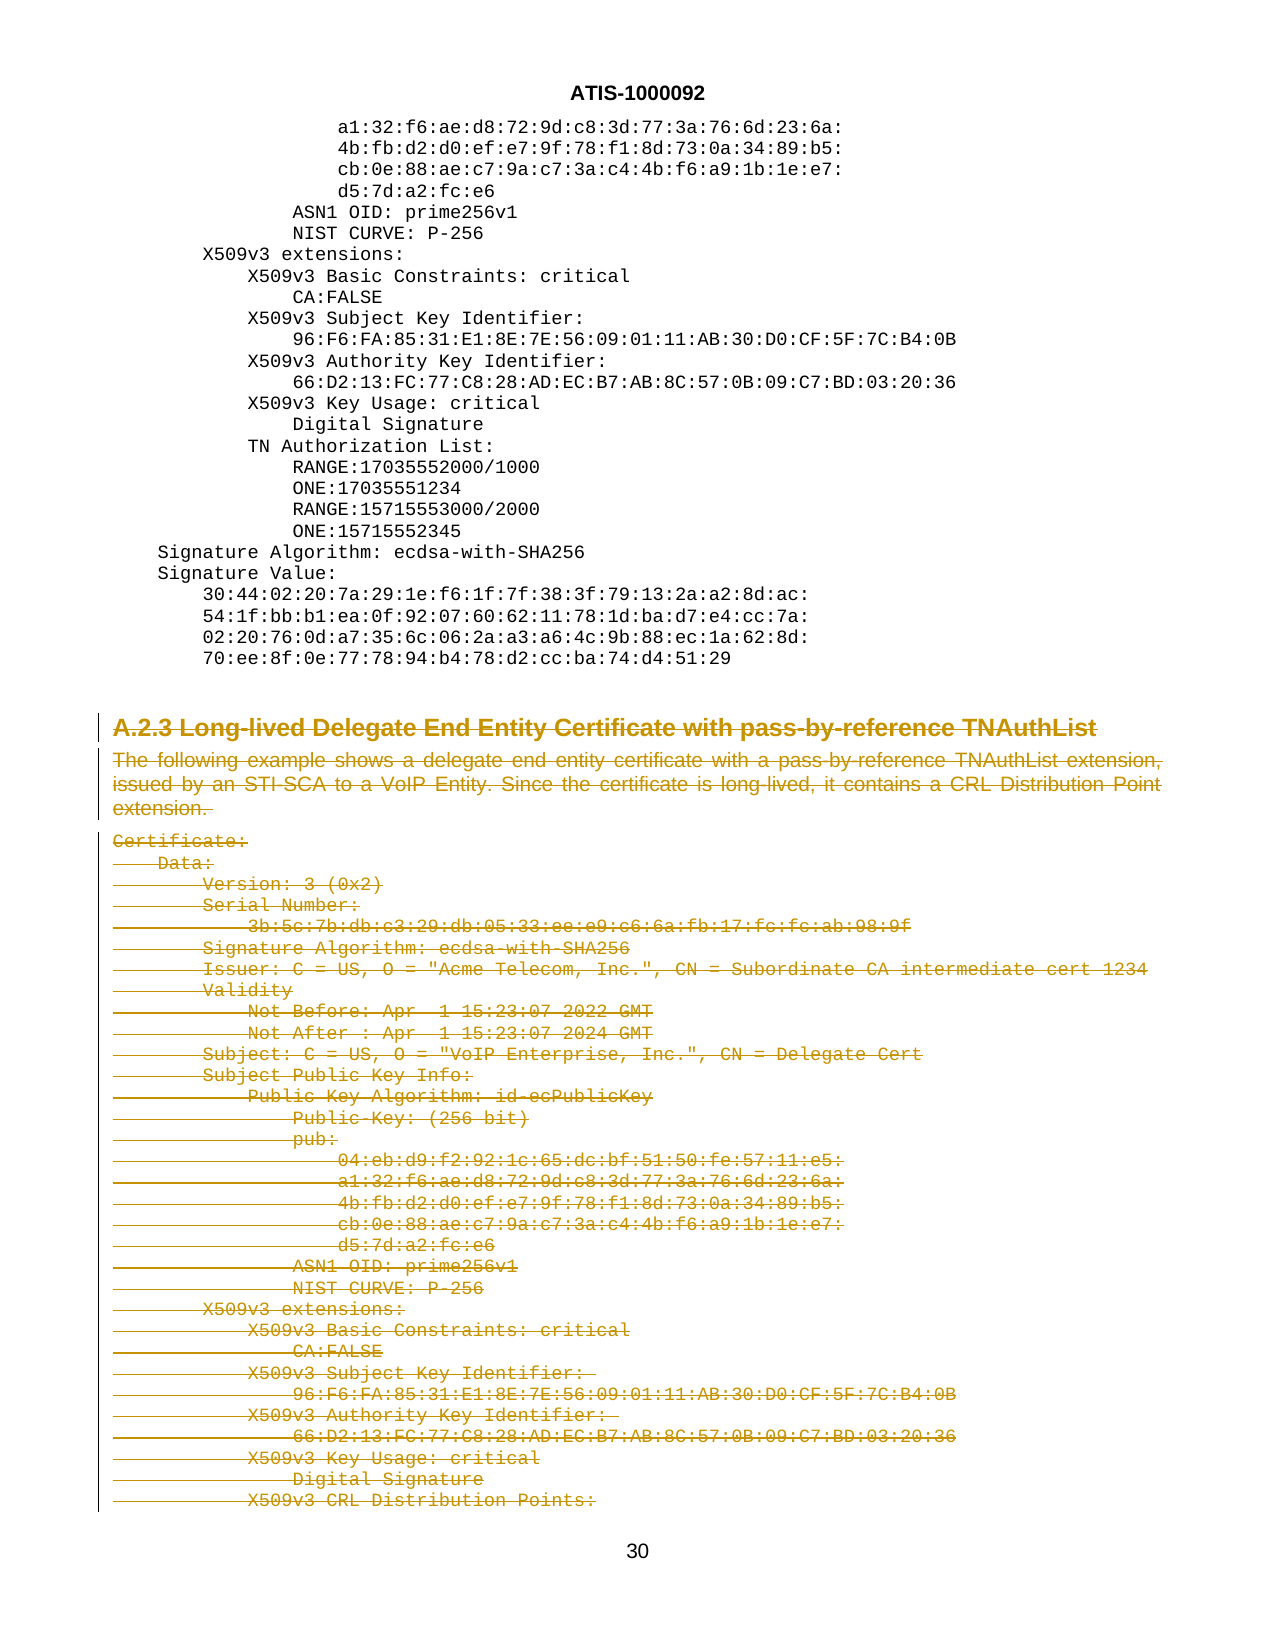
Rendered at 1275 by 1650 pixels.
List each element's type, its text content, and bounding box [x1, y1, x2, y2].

text d5:7d:a2:fc:e6 [112, 181, 1162, 203]
text X509v3 Basic Constraints: critical [112, 266, 1162, 288]
text 4b:fb:d2:d0:ef:e7:9f:78:f1:8d:73:0a:34:89:b5: [112, 139, 1162, 160]
text ONE:17035551234 [112, 479, 1162, 500]
text X509v3 Authority Key Identifier: [112, 351, 1162, 373]
text CA:FALSE [112, 288, 1162, 309]
text X509v3 Subject Key Identifier: [112, 309, 1162, 330]
text 02:20:76:0d:a7:35:6c:06:2a:a3:a6:4c:9b:88:ec:1a:62:8d: [112, 628, 1162, 649]
text RANGE:15715553000/2000 [112, 500, 1162, 521]
text 70:ee:8f:0e:77:78:94:b4:78:d2:cc:ba:74:d4:51:29 [112, 649, 1162, 670]
text cb:0e:88:ae:c7:9a:c7:3a:c4:4b:f6:a9:1b:1e:e7: [112, 160, 1162, 181]
text Signature Algorithm: ecdsa-with-SHA256 [112, 543, 1162, 564]
text RANGE:17035552000/1000 [112, 458, 1162, 479]
text 96:F6:FA:85:31:E1:8E:7E:56:09:01:11:AB:30:D0:CF:5F:7C:B4:0B [112, 330, 1162, 351]
text NIST CURVE: P-256 [112, 224, 1162, 245]
text 30:44:02:20:7a:29:1e:f6:1f:7f:38:3f:79:13:2a:a2:8d:ac: [112, 585, 1162, 606]
text X509v3 extensions: [112, 245, 1162, 266]
text ASN1 OID: prime256v1 [112, 203, 1162, 224]
text TN Authorization List: [112, 436, 1162, 458]
text X509v3 Key Usage: critical [112, 394, 1162, 415]
text 66:D2:13:FC:77:C8:28:AD:EC:B7:AB:8C:57:0B:09:C7:BD:03:20:36 [112, 373, 1162, 394]
text a1:32:f6:ae:d8:72:9d:c8:3d:77:3a:76:6d:23:6a: [112, 118, 1162, 139]
text ONE:15715552345 [112, 521, 1162, 543]
text 54:1f:bb:b1:ea:0f:92:07:60:62:11:78:1d:ba:d7:e4:cc:7a: [112, 606, 1162, 628]
text Digital Signature [112, 415, 1162, 436]
text Signature Value: [112, 564, 1162, 585]
